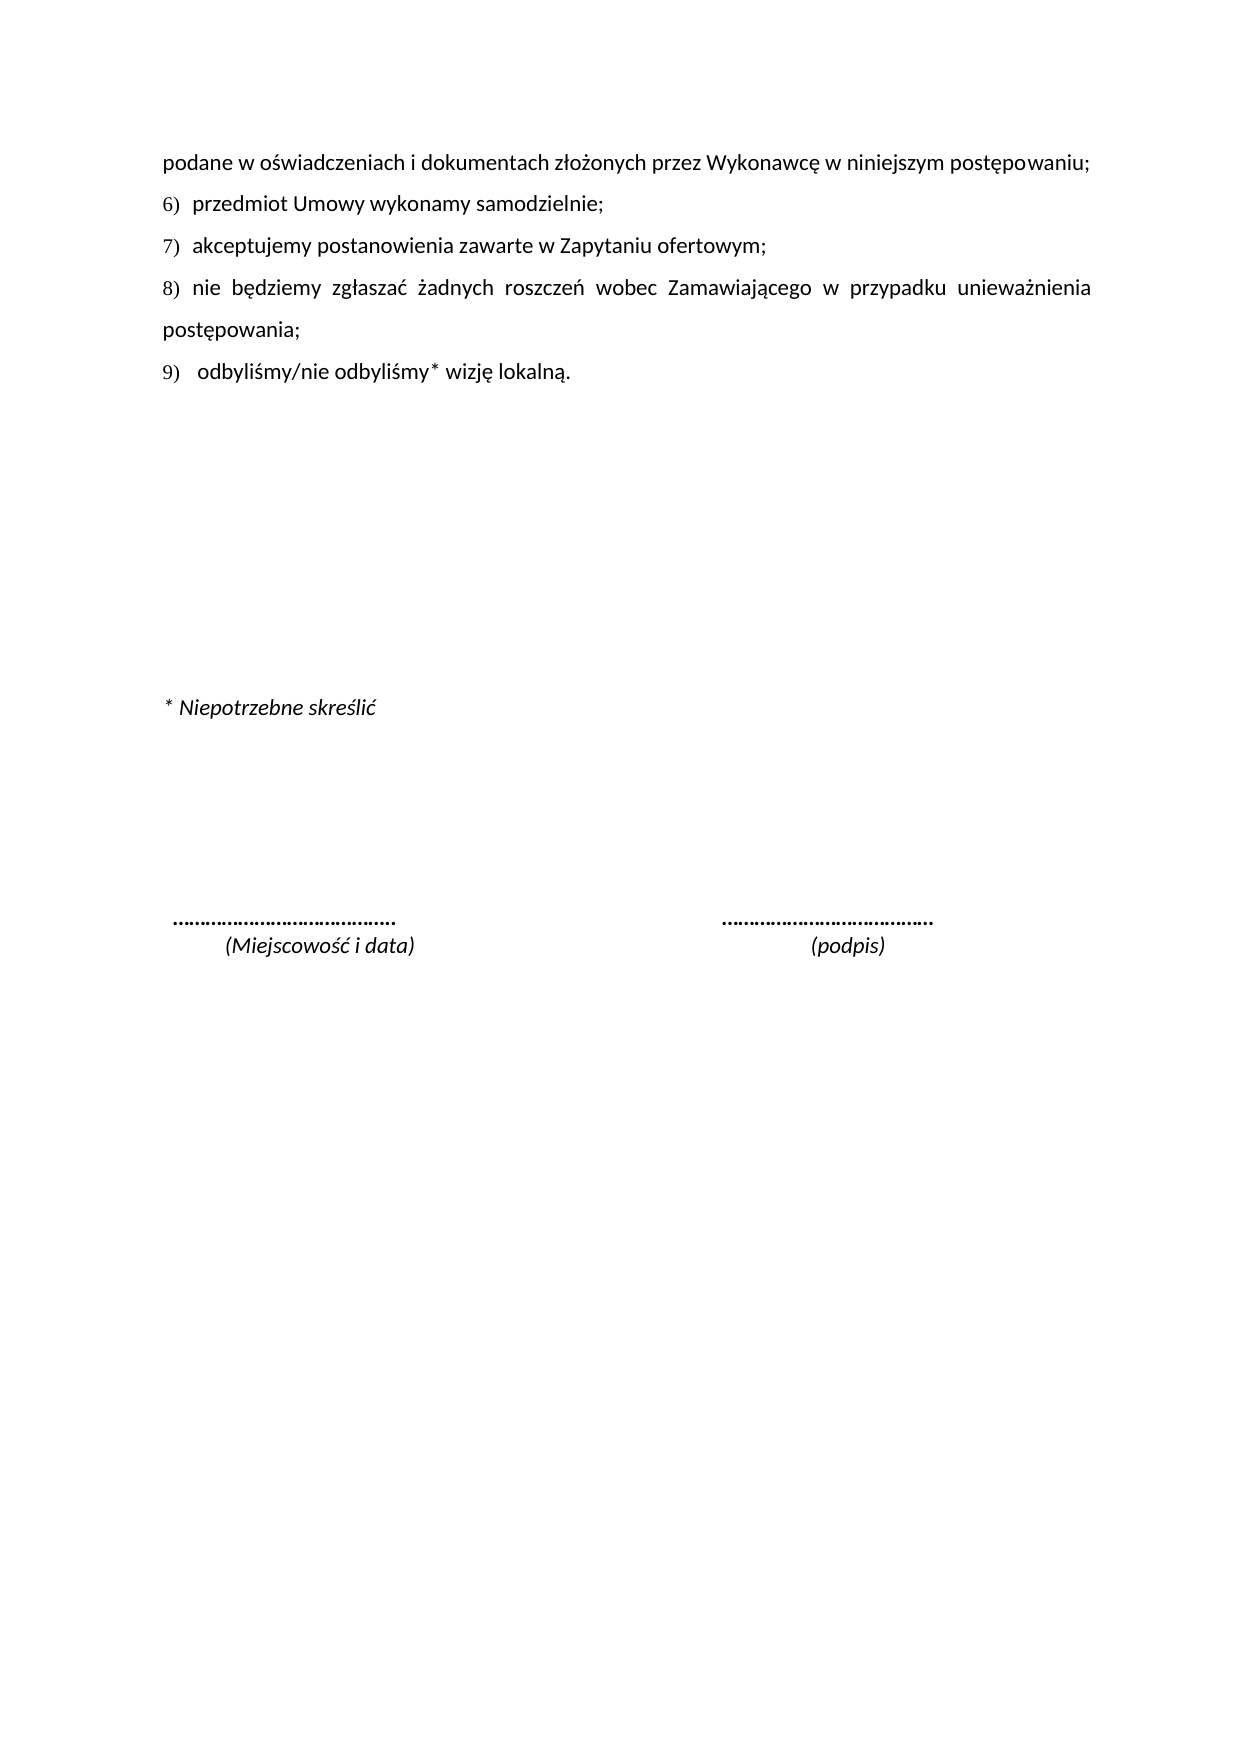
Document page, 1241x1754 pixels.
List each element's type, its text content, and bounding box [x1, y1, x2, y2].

table_header ………………………………… [649, 903, 1092, 931]
list nie będziemy zgłaszać żadnych roszczeń wobec Zamawiającego w przypadku unieważnienia postępowania; [162, 273, 1093, 343]
text * Niepotrzebne skreślić [162, 693, 1093, 721]
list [162, 148, 1093, 176]
list akceptujemy postanowienia zawarte w Zapytaniu ofertowym; [162, 232, 1093, 259]
list przedmiot Umowy wykonamy samodzielnie; [162, 189, 1093, 218]
table_header ………………………………….. [162, 903, 649, 931]
list odbyliśmy/nie odbyliśmy* wizję lokalną. [162, 357, 1093, 386]
table_cell (Miejscowość i data) [162, 931, 649, 959]
table_cell (podpis) [649, 931, 1092, 959]
